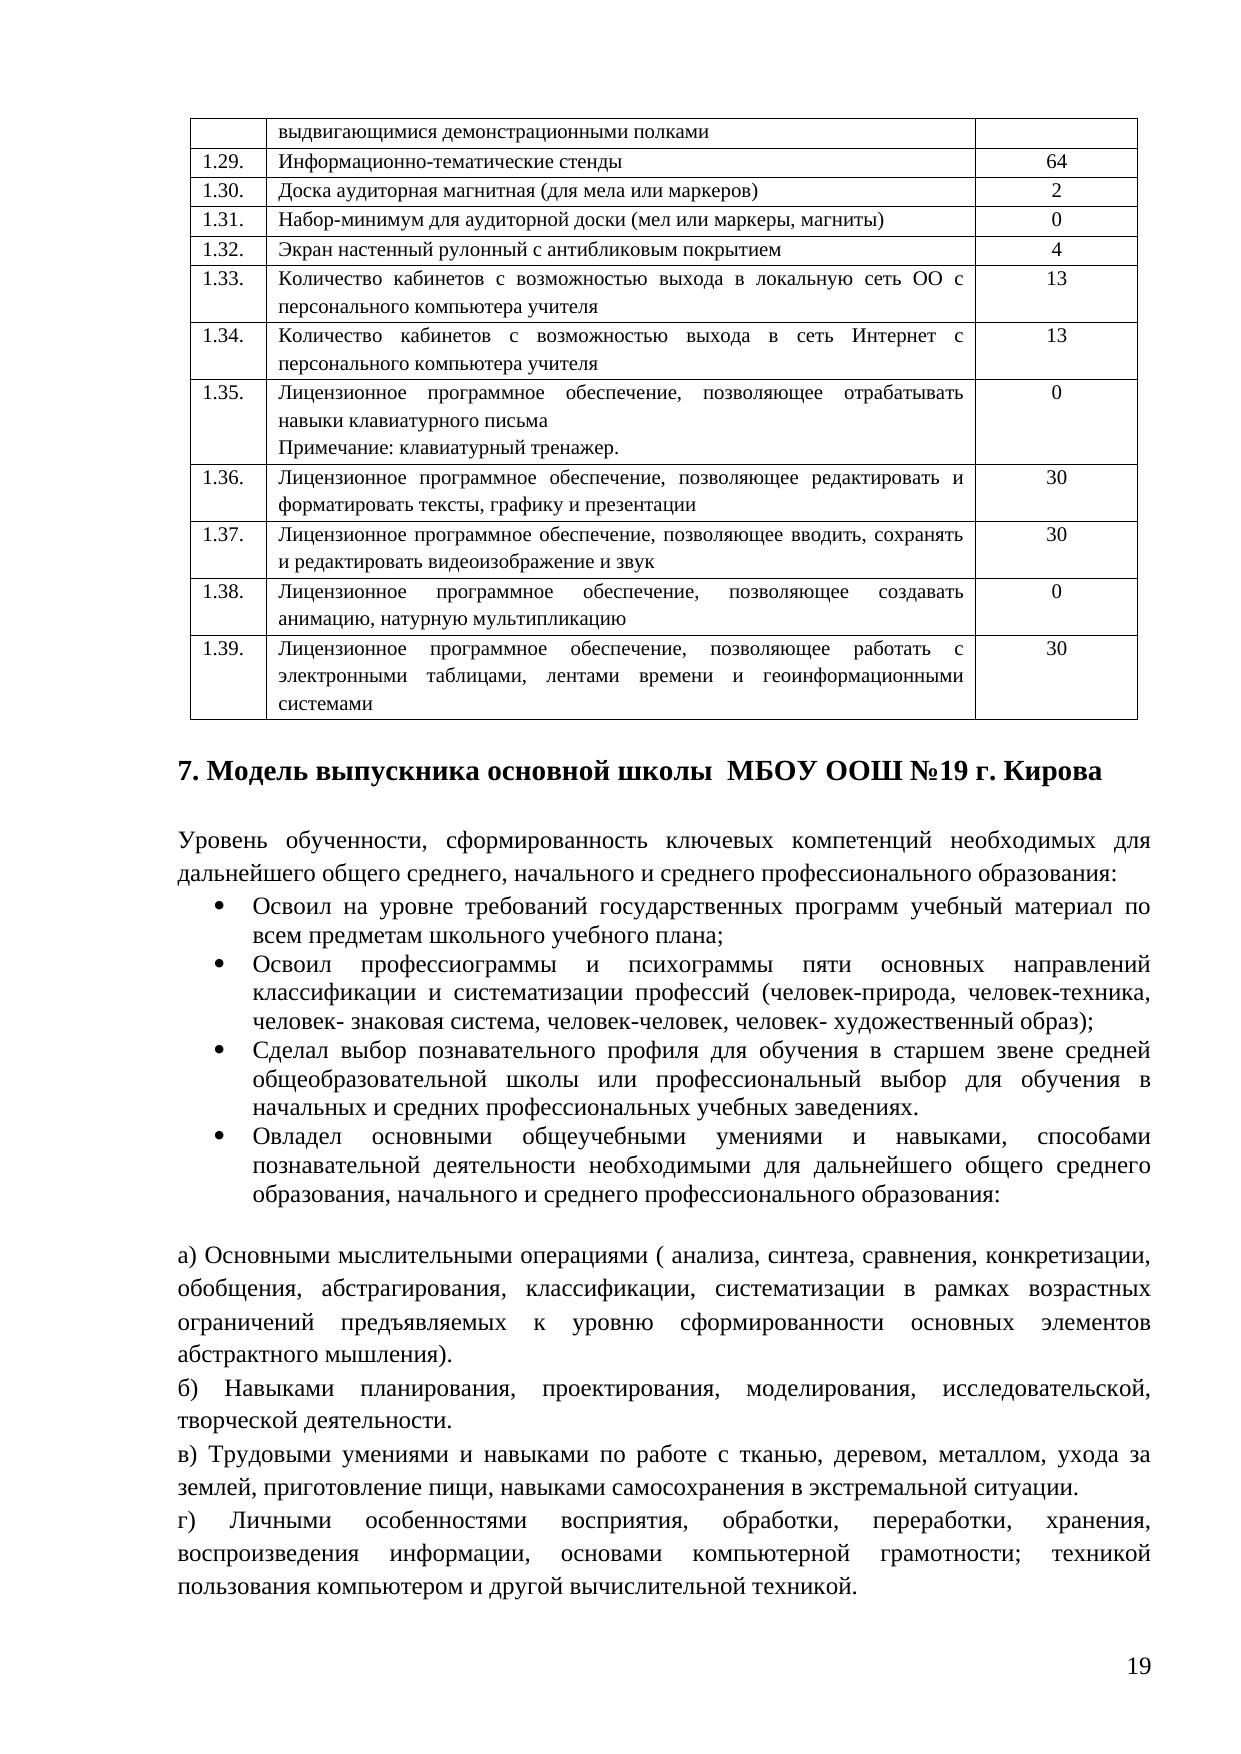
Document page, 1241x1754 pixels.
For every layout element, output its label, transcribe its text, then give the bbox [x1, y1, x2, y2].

text в) Трудовыми умениями и навыками по работе с тканью, деревом, металлом, ухода за землей, приготовление пищи, навыками самосохранения в экстремальной ситуации. [177, 1439, 1152, 1500]
table_cell [191, 522, 266, 577]
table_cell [267, 119, 975, 147]
table_cell [191, 207, 266, 236]
table_cell Лицензионное программное обеспечение, позволяющее вводить, сохранять и редактировать видеоизображение и звук [267, 522, 975, 577]
table_cell 13 [976, 323, 1137, 379]
table_cell 64 [976, 149, 1137, 177]
table_cell 2 [976, 178, 1137, 206]
list Освоил на уровне требований государственных программ учебный материал по всем предметам школьного учебного плана; [215, 891, 1152, 949]
table_cell [191, 119, 266, 147]
table_cell Лицензионное программное обеспечение, позволяющее создавать анимацию, натурную мультипликацию [267, 579, 975, 634]
table_cell Доска аудиторная магнитная (для мела или маркеров) [267, 178, 975, 206]
table_cell Количество кабинетов с возможностью выхода в сеть Интернет с персонального компьютера учителя [267, 323, 975, 379]
table_cell Информационно-тематические стенды [267, 149, 975, 177]
table_cell 13 [976, 266, 1137, 322]
text б) Навыками планирования, проектирования, моделирования, исследовательской, творческой деятельности. [177, 1373, 1152, 1434]
table_cell [191, 323, 266, 379]
table_cell [191, 266, 266, 322]
table_cell [191, 636, 266, 719]
table_cell [191, 579, 266, 634]
table_cell Экран настенный рулонный с антибликовым покрытием [267, 237, 975, 265]
text г) Личными особенностями восприятия, обработки, переработки, хранения, воспроизведения информации, основами компьютерной грамотности; техникой пользования компьютером и другой вычислительной техникой. [177, 1505, 1152, 1599]
table_cell 0 [976, 380, 1137, 463]
table_cell 53 [976, 119, 1137, 147]
table_cell [191, 149, 266, 177]
text 7. Модель выпускника основной школы МБОУ ООШ №19 г. Кирова [177, 753, 1152, 787]
table_cell Лицензионное программное обеспечение, позволяющее отрабатывать навыки клавиатурного письма Примечание: клавиатурный тренажер. [267, 380, 975, 463]
text а) Основными мыслительными операциями ( анализа, синтеза, сравнения, конкретизации, обобщения, абстрагирования, классификации, систематизации в рамках возрастных ограничений предъявляемых к уровню сформированности основных элементов абстрактного мышления). [177, 1241, 1152, 1368]
table_cell Набор-минимум для аудиторной доски (мел или маркеры, магниты) [267, 207, 975, 236]
table_cell 30 [976, 636, 1137, 719]
list Освоил профессиограммы и психограммы пяти основных направлений классификации и систематизации профессий (человек-природа, человек-техника, человек- знаковая система, человек-человек, человек- художественный образ); [215, 949, 1152, 1035]
table_cell 0 [976, 207, 1137, 236]
table_cell [191, 178, 266, 206]
table_cell 30 [976, 522, 1137, 577]
text Уровень обученности, сформированность ключевых компетенций необходимых для дальнейшего общего среднего, начального и среднего профессионального образования: [177, 825, 1152, 887]
list Овладел основными общеучебными умениями и навыками, способами познавательной деятельности необходимыми для дальнейшего общего среднего образования, начального и среднего профессионального образования: [215, 1121, 1152, 1207]
table_cell 0 [976, 579, 1137, 634]
table_cell 30 [976, 465, 1137, 521]
table_cell Лицензионное программное обеспечение, позволяющее работать с электронными таблицами, лентами времени и геоинформационными системами [267, 636, 975, 719]
table_cell 4 [976, 237, 1137, 265]
table_cell [191, 237, 266, 265]
table_cell [191, 465, 266, 521]
table_cell [191, 380, 266, 463]
table_cell Количество кабинетов с возможностью выхода в локальную сеть ОО с персонального компьютера учителя [267, 266, 975, 322]
list Сделал выбор познавательного профиля для обучения в старшем звене средней общеобразовательной школы или профессиональный выбор для обучения в начальных и средних профессиональных учебных заведениях. [215, 1035, 1152, 1121]
table_cell Лицензионное программное обеспечение, позволяющее редактировать и форматировать тексты, графику и презентации [267, 465, 975, 521]
